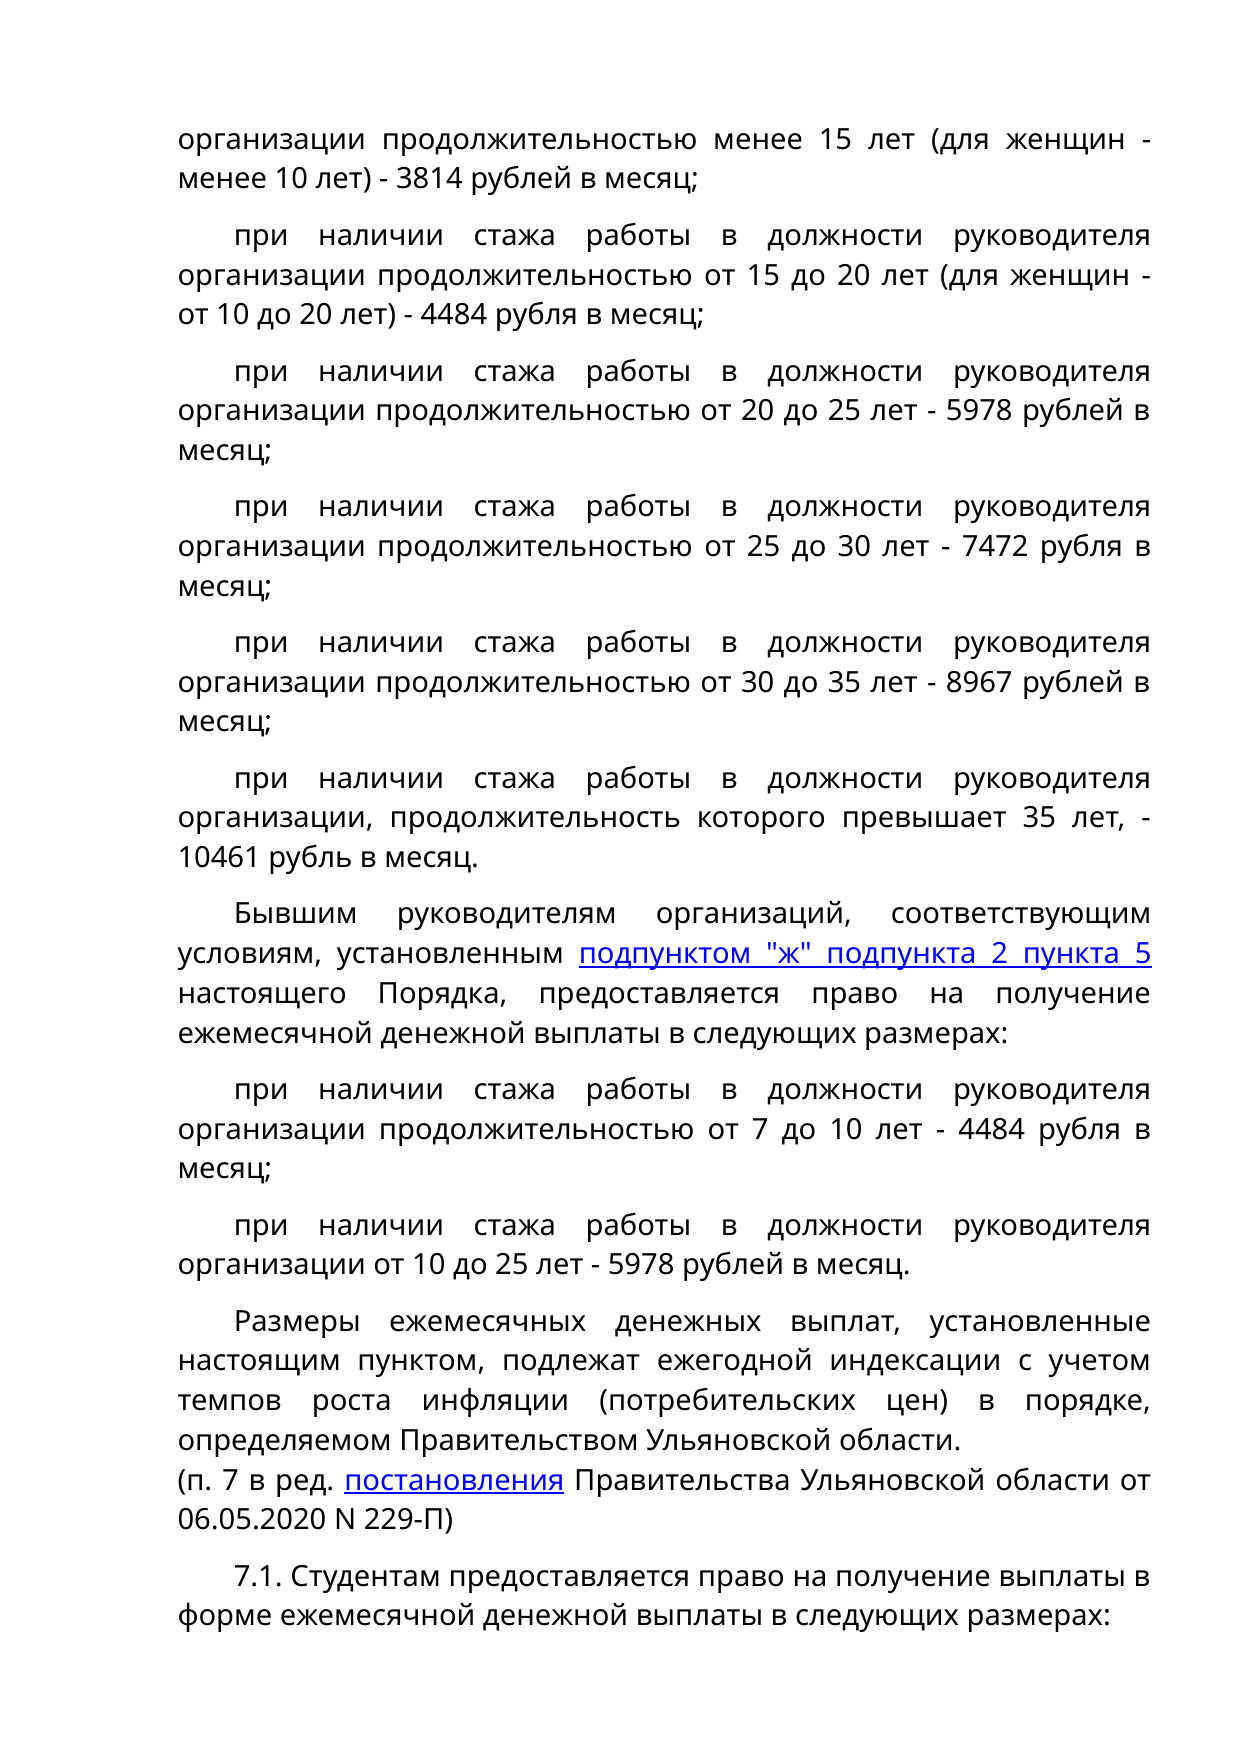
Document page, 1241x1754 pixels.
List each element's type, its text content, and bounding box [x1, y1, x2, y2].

text при наличии стажа работы в должности руководителя организации, продолжительность которого превышает 35 лет, - 10461 рубль в месяц. [177, 757, 1152, 876]
text при наличии стажа работы в должности руководителя организации продолжительностью от 30 до 35 лет - 8967 рублей в месяц; [177, 621, 1152, 740]
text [177, 118, 1152, 197]
text при наличии стажа работы в должности руководителя организации продолжительностью от 7 до 10 лет - 4484 рубля в месяц; [177, 1068, 1152, 1187]
text (п. 7 в ред. постановления Правительства Ульяновской области от 06.05.2020 N 229-П) [177, 1459, 1152, 1538]
text Размеры ежемесячных денежных выплат, установленные настоящим пунктом, подлежат ежегодной индексации с учетом темпов роста инфляции (потребительских цен) в порядке, определяемом Правительством Ульяновской области. [177, 1300, 1152, 1459]
text при наличии стажа работы в должности руководителя организации продолжительностью от 25 до 30 лет - 7472 рубля в месяц; [177, 486, 1152, 605]
text при наличии стажа работы в должности руководителя организации продолжительностью от 20 до 25 лет - 5978 рублей в месяц; [177, 350, 1152, 469]
text 7.1. Студентам предоставляется право на получение выплаты в форме ежемесячной денежной выплаты в следующих размерах: [177, 1555, 1152, 1634]
text Бывшим руководителям организаций, соответствующим условиям, установленным подпунктом "ж" подпункта 2 пункта 5 настоящего Порядка, предоставляется право на получение ежемесячной денежной выплаты в следующих размерах: [177, 893, 1152, 1052]
text при наличии стажа работы в должности руководителя организации от 10 до 25 лет - 5978 рублей в месяц. [177, 1204, 1152, 1283]
text при наличии стажа работы в должности руководителя организации продолжительностью от 15 до 20 лет (для женщин - от 10 до 20 лет) - 4484 рубля в месяц; [177, 214, 1152, 333]
